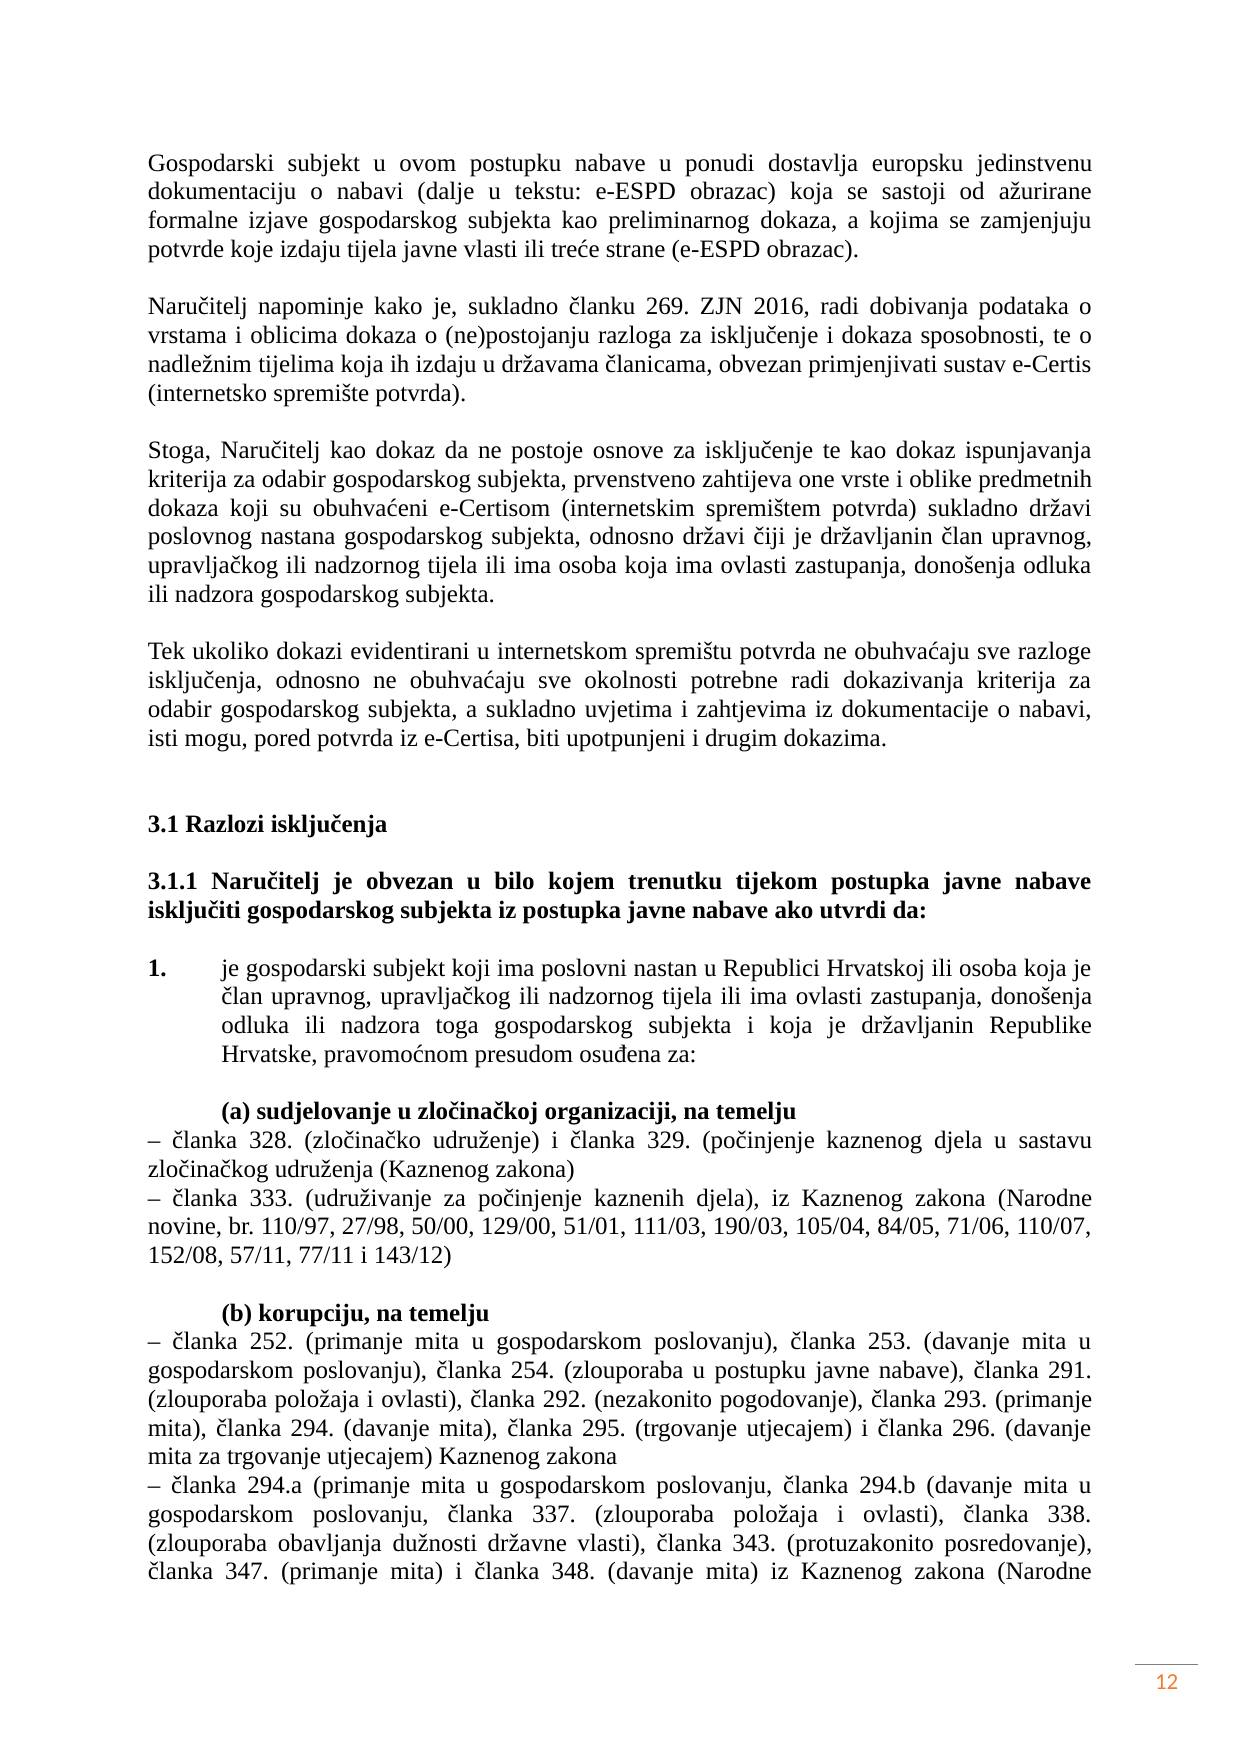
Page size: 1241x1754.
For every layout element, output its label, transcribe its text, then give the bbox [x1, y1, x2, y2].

text – članka 328. (zločinačko udruženje) i članka 329. (počinjenje kaznenog djela u sastavu zločinačkog udruženja (Kaznenog zakona) [148, 1125, 1093, 1183]
text (b) korupciju, na temelju [148, 1298, 1093, 1326]
text (a) sudjelovanje u zločinačkoj organizaciji, na temelju [148, 1096, 1093, 1125]
text Stoga, Naručitelj kao dokaz da ne postoje osnove za isključenje te kao dokaz ispunjavanja kriterija za odabir gospodarskog subjekta, prvenstveno zahtijeva one vrste i oblike predmetnih dokaza koji su obuhvaćeni e-Certisom (internetskim spremištem potvrda) sukladno državi poslovnog nastana gospodarskog subjekta, odnosno državi čiji je državljanin član upravnog, upravljačkog ili nadzornog tijela ili ima osoba koja ima ovlasti zastupanja, donošenja odluka ili nadzora gospodarskog subjekta. [148, 435, 1093, 608]
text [148, 1470, 1093, 1585]
text 3.1.1 Naručitelj je obvezan u bilo kojem trenutku tijekom postupka javne nabave isključiti gospodarskog subjekta iz postupka javne nabave ako utvrdi da: [148, 866, 1093, 924]
text – članka 333. (udruživanje za počinjenje kaznenih djela), iz Kaznenog zakona (Narodne novine, br. 110/97, 27/98, 50/00, 129/00, 51/01, 111/03, 190/03, 105/04, 84/05, 71/06, 110/07, 152/08, 57/11, 77/11 i 143/12) [148, 1183, 1093, 1269]
text Gospodarski subjekt u ovom postupku nabave u ponudi dostavlja europsku jedinstvenu dokumentaciju o nabavi (dalje u tekstu: e-ESPD obrazac) koja se sastoji od ažurirane formalne izjave gospodarskog subjekta kao preliminarnog dokaza, a kojima se zamjenjuju potvrde koje izdaju tijela javne vlasti ili treće strane (e-ESPD obrazac). [148, 148, 1093, 263]
text Naručitelj napominje kako je, sukladno članku 269. ZJN 2016, radi dobivanja podataka o vrstama i oblicima dokaza o (ne)postojanju razloga za isključenje i dokaza sposobnosti, te o nadležnim tijelima koja ih izdaju u državama članicama, obvezan primjenjivati sustav e-Certis (internetsko spremište potvrda). [148, 291, 1093, 406]
text 3.1 Razlozi isključenja [148, 809, 1093, 838]
text Tek ukoliko dokazi evidentirani u internetskom spremištu potvrda ne obuhvaćaju sve razloge isključenja, odnosno ne obuhvaćaju sve okolnosti potrebne radi dokazivanja kriterija za odabir gospodarskog subjekta, a sukladno uvjetima i zahtjevima iz dokumentacije o nabavi, isti mogu, pored potvrda iz e-Certisa, biti upotpunjeni i drugim dokazima. [148, 636, 1093, 751]
text – članka 252. (primanje mita u gospodarskom poslovanju), članka 253. (davanje mita u gospodarskom poslovanju), članka 254. (zlouporaba u postupku javne nabave), članka 291. (zlouporaba položaja i ovlasti), članka 292. (nezakonito pogodovanje), članka 293. (primanje mita), članka 294. (davanje mita), članka 295. (trgovanje utjecajem) i članka 296. (davanje mita za trgovanje utjecajem) Kaznenog zakona [148, 1326, 1093, 1470]
text 1. je gospodarski subjekt koji ima poslovni nastan u Republici Hrvatskoj ili osoba koja je član upravnog, upravljačkog ili nadzornog tijela ili ima ovlasti zastupanja, donošenja odluka ili nadzora toga gospodarskog subjekta i koja je državljanin Republike Hrvatske, pravomoćnom presudom osuđena za: [148, 953, 1093, 1068]
